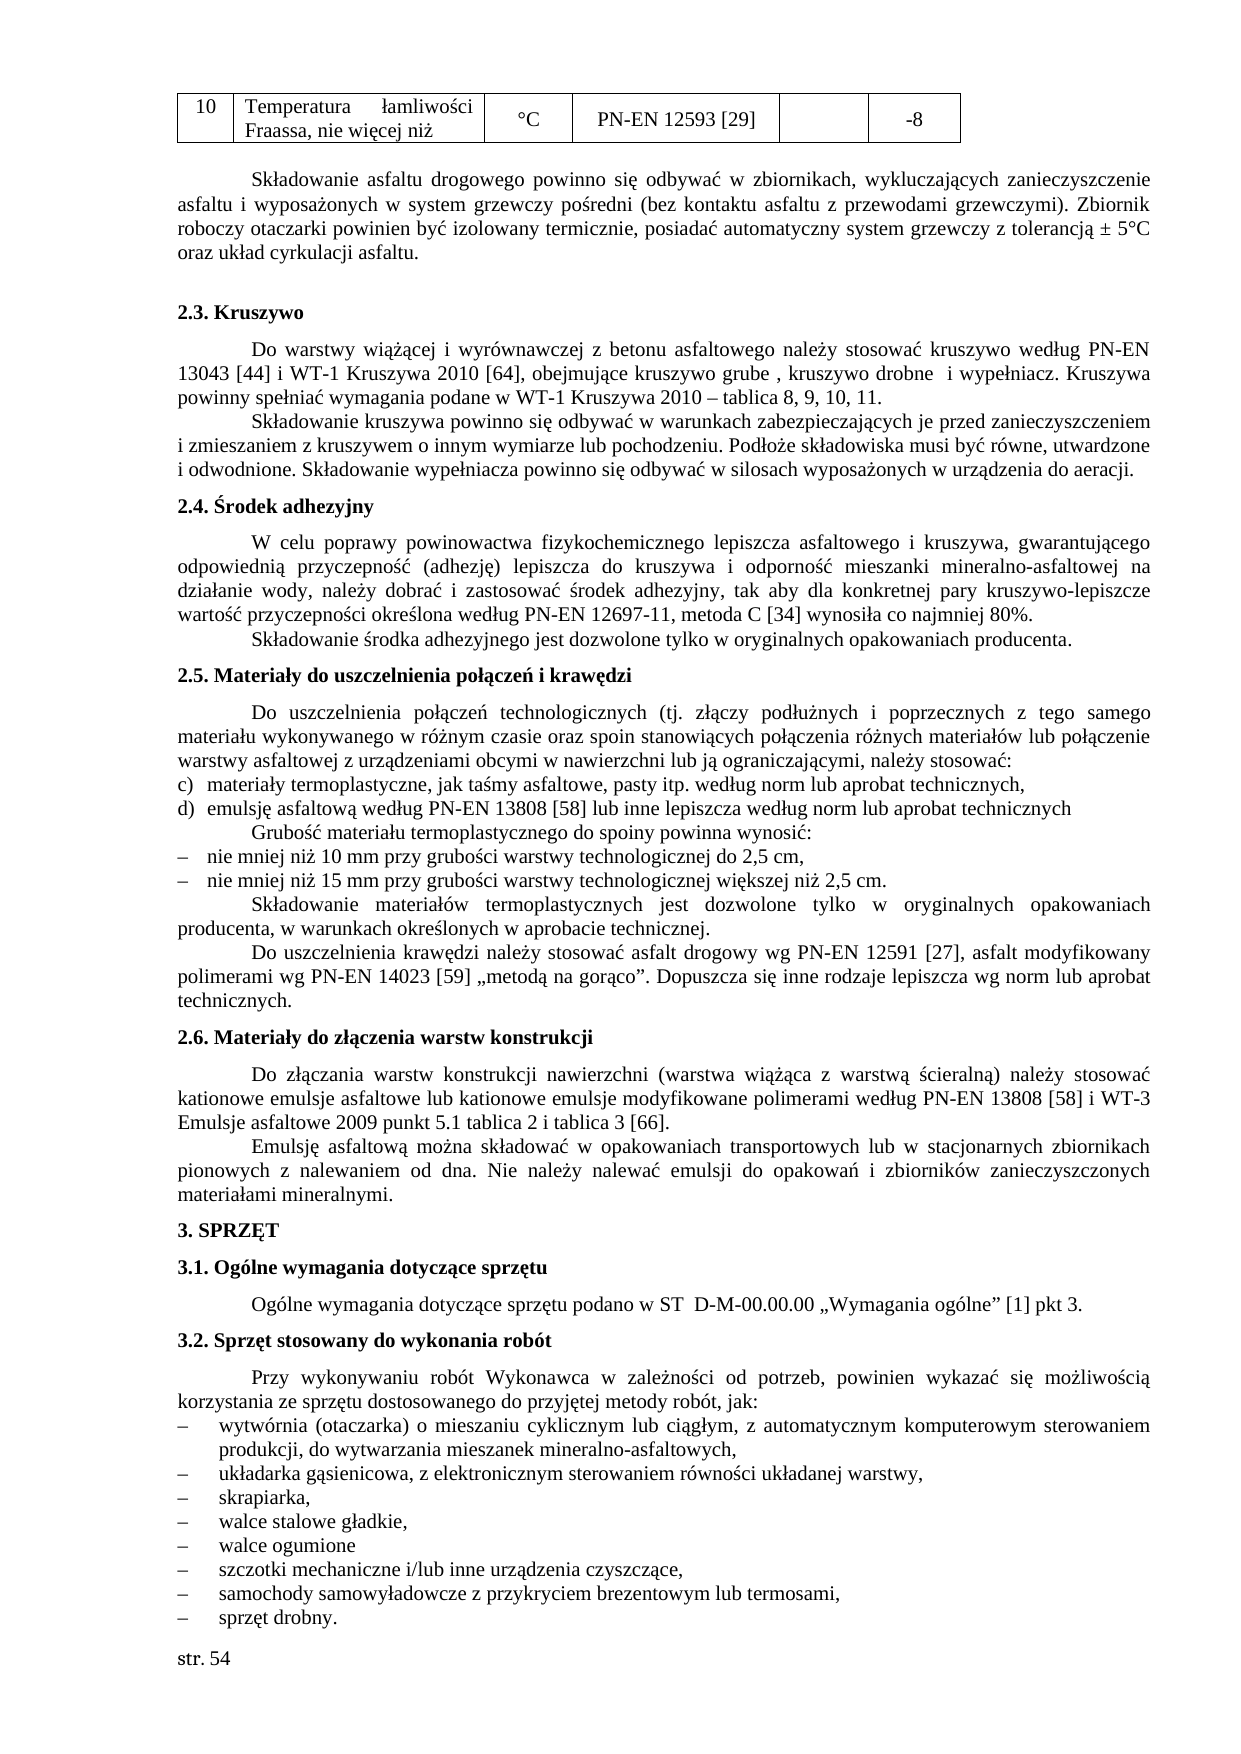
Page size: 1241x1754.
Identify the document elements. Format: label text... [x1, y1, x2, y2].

list układarka gąsienicowa, z elektronicznym sterowaniem równości układanej warstwy, [177, 1461, 1152, 1485]
subtitle 2.5. Materiały do uszczelnienia połączeń i krawędzi [177, 663, 1152, 687]
list nie mniej niż 10 mm przy grubości warstwy technologicznej do 2,5 cm, [177, 844, 1152, 868]
subtitle 2.4. Środek adhezyjny [177, 494, 1152, 518]
text W celu poprawy powinowactwa fizykochemicznego lepiszcza asfaltowego i kruszywa, gwarantującego odpowiednią przyczepność (adhezję) lepiszcza do kruszywa i odporność mieszanki mineralno-asfaltowej na działanie wody, należy dobrać i zastosować środek adhezyjny, tak aby dla konkretnej pary kruszywo-lepiszcze wartość przyczepności określona według PN-EN 12697-11, metoda C [34] wynosiła co najmniej 80%. [177, 530, 1152, 626]
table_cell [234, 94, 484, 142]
subtitle 3. SPRZĘT [177, 1218, 1152, 1242]
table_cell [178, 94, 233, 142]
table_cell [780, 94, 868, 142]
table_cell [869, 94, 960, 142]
text Składowanie środka adhezyjnego jest dozwolone tylko w oryginalnych opakowaniach producenta. [177, 626, 1152, 651]
subtitle 3.1. Ogólne wymagania dotyczące sprzętu [177, 1255, 1152, 1279]
list Ogólne wymagania dotyczące sprzętu podano w ST D-M-00.00.00 „Wymagania ogólne” [1] pkt 3. [177, 1291, 1152, 1316]
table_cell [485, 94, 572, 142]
list emulsję asfaltową według PN-EN 13808 [58] lub inne lepiszcza według norm lub aprobat technicznych [177, 796, 1152, 820]
list walce ogumione [177, 1533, 1152, 1557]
list sprzęt drobny. [177, 1605, 1152, 1629]
list wytwórnia (otaczarka) o mieszaniu cyklicznym lub ciągłym, z automatycznym komputerowym sterowaniem produkcji, do wytwarzania mieszanek mineralno-asfaltowych, [177, 1413, 1152, 1461]
text Do uszczelnienia krawędzi należy stosować asfalt drogowy wg PN-EN 12591 [27], asfalt modyfikowany polimerami wg PN-EN 14023 [59] „metodą na gorąco”. Dopuszcza się inne rodzaje lepiszcza wg norm lub aprobat technicznych. [177, 940, 1152, 1012]
text Do uszczelnienia połączeń technologicznych (tj. złączy podłużnych i poprzecznych z tego samego materiału wykonywanego w różnym czasie oraz spoin stanowiących połączenia różnych materiałów lub połączenie warstwy asfaltowej z urządzeniami obcymi w nawierzchni lub ją ograniczającymi, należy stosować: [177, 699, 1152, 772]
subtitle 2.3. Kruszywo [177, 300, 1152, 324]
text Składowanie kruszywa powinno się odbywać w warunkach zabezpieczających je przed zanieczyszczeniem i zmieszaniem z kruszywem o innym wymiarze lub pochodzeniu. Podłoże składowiska musi być równe, utwardzone i odwodnione. Składowanie wypełniacza powinno się odbywać w silosach wyposażonych w urządzenia do aeracji. [177, 409, 1152, 481]
text Emulsję asfaltową można składować w opakowaniach transportowych lub w stacjonarnych zbiornikach pionowych z nalewaniem od dna. Nie należy nalewać emulsji do opakowań i zbiorników zanieczyszczonych materiałami mineralnymi. [177, 1134, 1152, 1206]
list szczotki mechaniczne i/lub inne urządzenia czyszczące, [177, 1557, 1152, 1581]
list materiały termoplastyczne, jak taśmy asfaltowe, pasty itp. według norm lub aprobat technicznych, [177, 772, 1152, 796]
subtitle 3.2. Sprzęt stosowany do wykonania robót [177, 1328, 1152, 1352]
text Składowanie materiałów termoplastycznych jest dozwolone tylko w oryginalnych opakowaniach producenta, w warunkach określonych w aprobacie technicznej. [177, 892, 1152, 940]
list walce stalowe gładkie, [177, 1509, 1152, 1533]
text Przy wykonywaniu robót Wykonawca w zależności od potrzeb, powinien wykazać się możliwością korzystania ze sprzętu dostosowanego do przyjętej metody robót, jak: [177, 1364, 1152, 1413]
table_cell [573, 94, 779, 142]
text Grubość materiału termoplastycznego do spoiny powinna wynosić: [251, 820, 1152, 844]
list samochody samowyładowcze z przykryciem brezentowym lub termosami, [177, 1581, 1152, 1605]
list nie mniej niż 15 mm przy grubości warstwy technologicznej większej niż 2,5 cm. [177, 868, 1152, 892]
text Do złączania warstw konstrukcji nawierzchni (warstwa wiążąca z warstwą ścieralną) należy stosować kationowe emulsje asfaltowe lub kationowe emulsje modyfikowane polimerami według PN-EN 13808 [58] i WT-3 Emulsje asfaltowe 2009 punkt 5.1 tablica 2 i tablica 3 [66]. [177, 1061, 1152, 1134]
text Składowanie asfaltu drogowego powinno się odbywać w zbiornikach, wykluczających zanieczyszczenie asfaltu i wyposażonych w system grzewczy pośredni (bez kontaktu asfaltu z przewodami grzewczymi). Zbiornik roboczy otaczarki powinien być izolowany termicznie, posiadać automatyczny system grzewczy z tolerancją ± 5°C oraz układ cyrkulacji asfaltu. [177, 167, 1152, 264]
text 2.6. Materiały do złączenia warstw konstrukcji [177, 1025, 1152, 1049]
text Do warstwy wiążącej i wyrównawczej z betonu asfaltowego należy stosować kruszywo według PN-EN 13043 [44] i WT-1 Kruszywa 2010 [64], obejmujące kruszywo grube , kruszywo drobne i wypełniacz. Kruszywa powinny spełniać wymagania podane w WT-1 Kruszywa 2010 – tablica 8, 9, 10, 11. [177, 337, 1152, 409]
list skrapiarka, [177, 1485, 1152, 1509]
